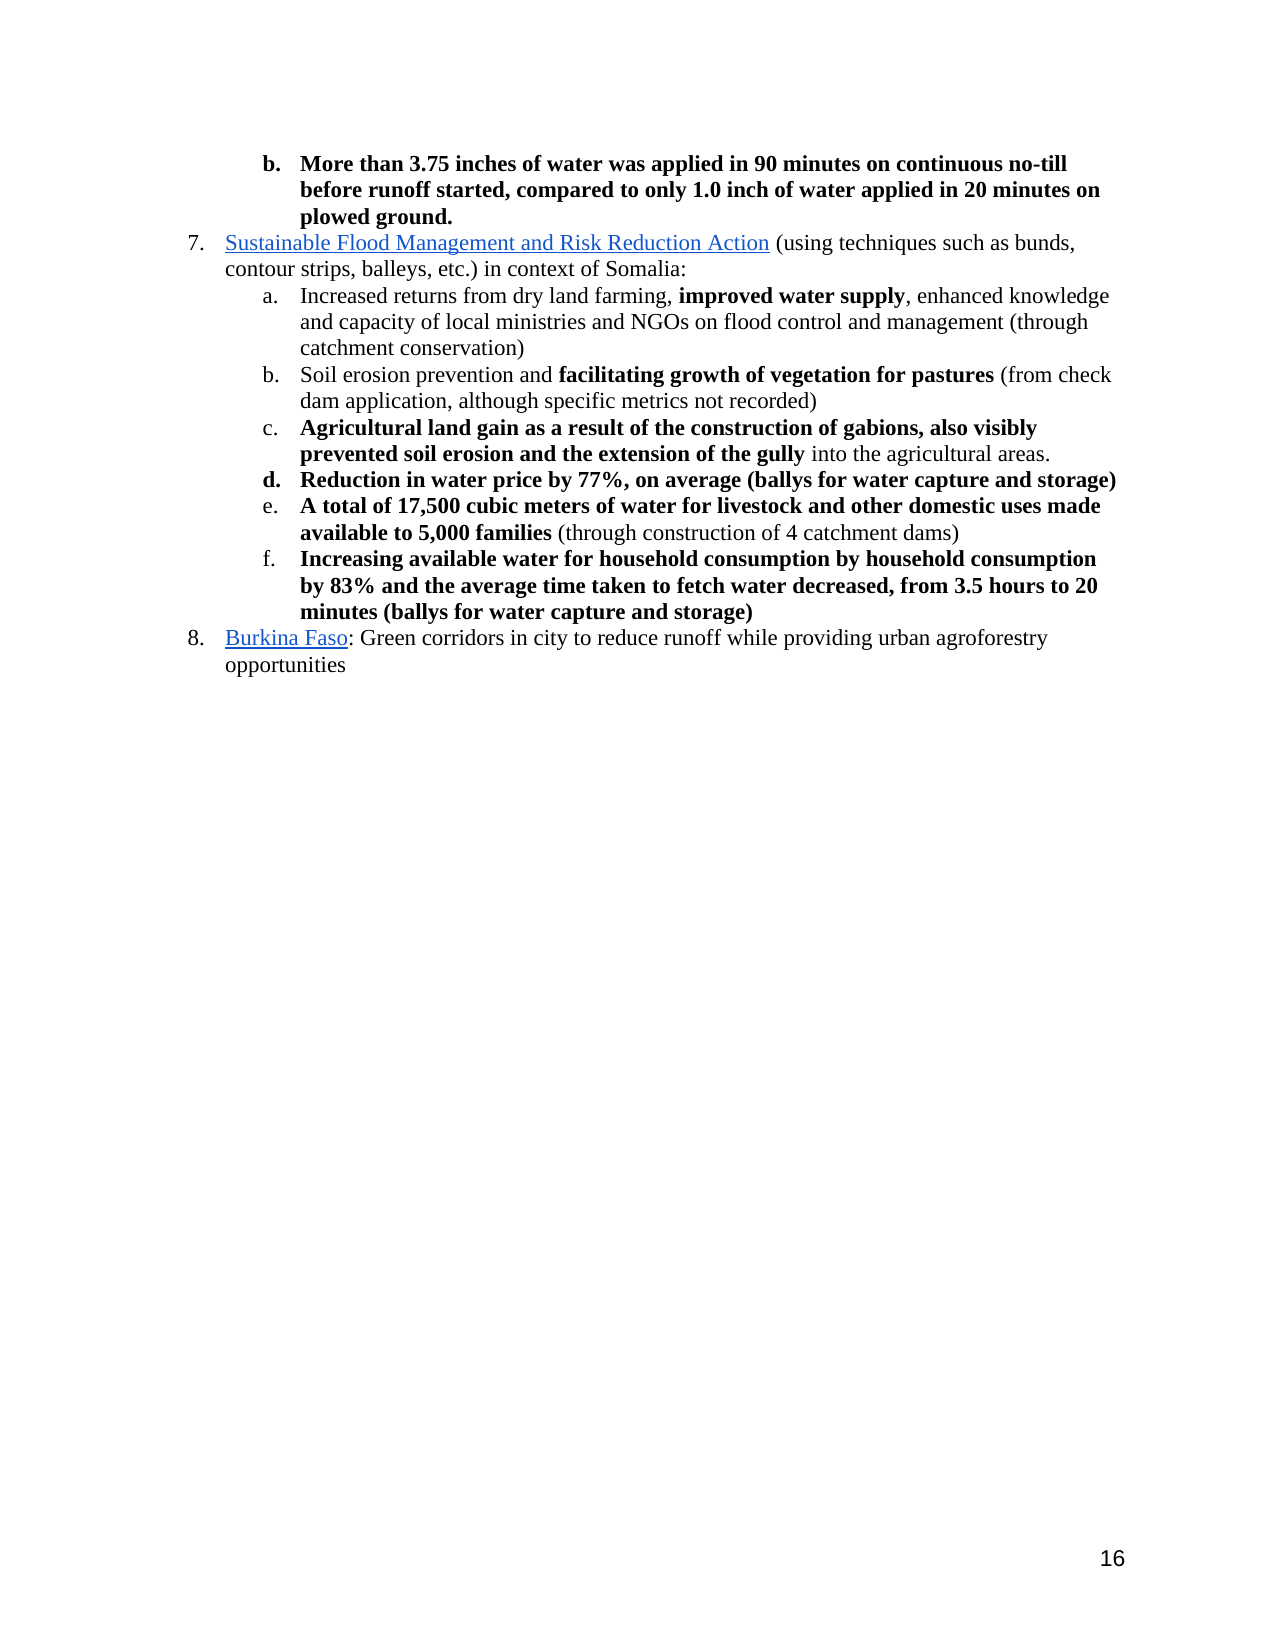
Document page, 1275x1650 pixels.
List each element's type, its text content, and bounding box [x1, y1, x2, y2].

list Burkina Faso: Green corridors in city to reduce runoff while providing urban agroforestry opportunities [187, 624, 1125, 677]
list Increasing available water for household consumption by household consumption by 83% and the average time taken to fetch water decreased, from 3.5 hours to 20 minutes (ballys for water capture and storage) [262, 545, 1125, 624]
list A total of 17,500 cubic meters of water for livestock and other domestic uses made available to 5,000 families (through construction of 4 catchment dams) [262, 493, 1125, 545]
list More than 3.75 inches of water was applied in 90 minutes on continuous no-till before runoff started, compared to only 1.0 inch of water applied in 20 minutes on plowed ground. [262, 150, 1125, 229]
list Sustainable Flood Management and Risk Reduction Action (using techniques such as bunds, contour strips, balleys, etc.) in context of Somalia: [187, 229, 1125, 282]
list Reduction in water price by 77%, on average (ballys for water capture and storage) [262, 466, 1125, 493]
list Increased returns from dry land farming, improved water supply, enhanced knowledge and capacity of local ministries and NGOs on flood control and management (through catchment conservation) [262, 282, 1125, 361]
list Agricultural land gain as a result of the construction of gabions, also visibly prevented soil erosion and the extension of the gully into the agricultural areas. [262, 413, 1125, 466]
list Soil erosion prevention and facilitating growth of vegetation for pastures (from check dam application, although specific metrics not recorded) [262, 361, 1125, 413]
